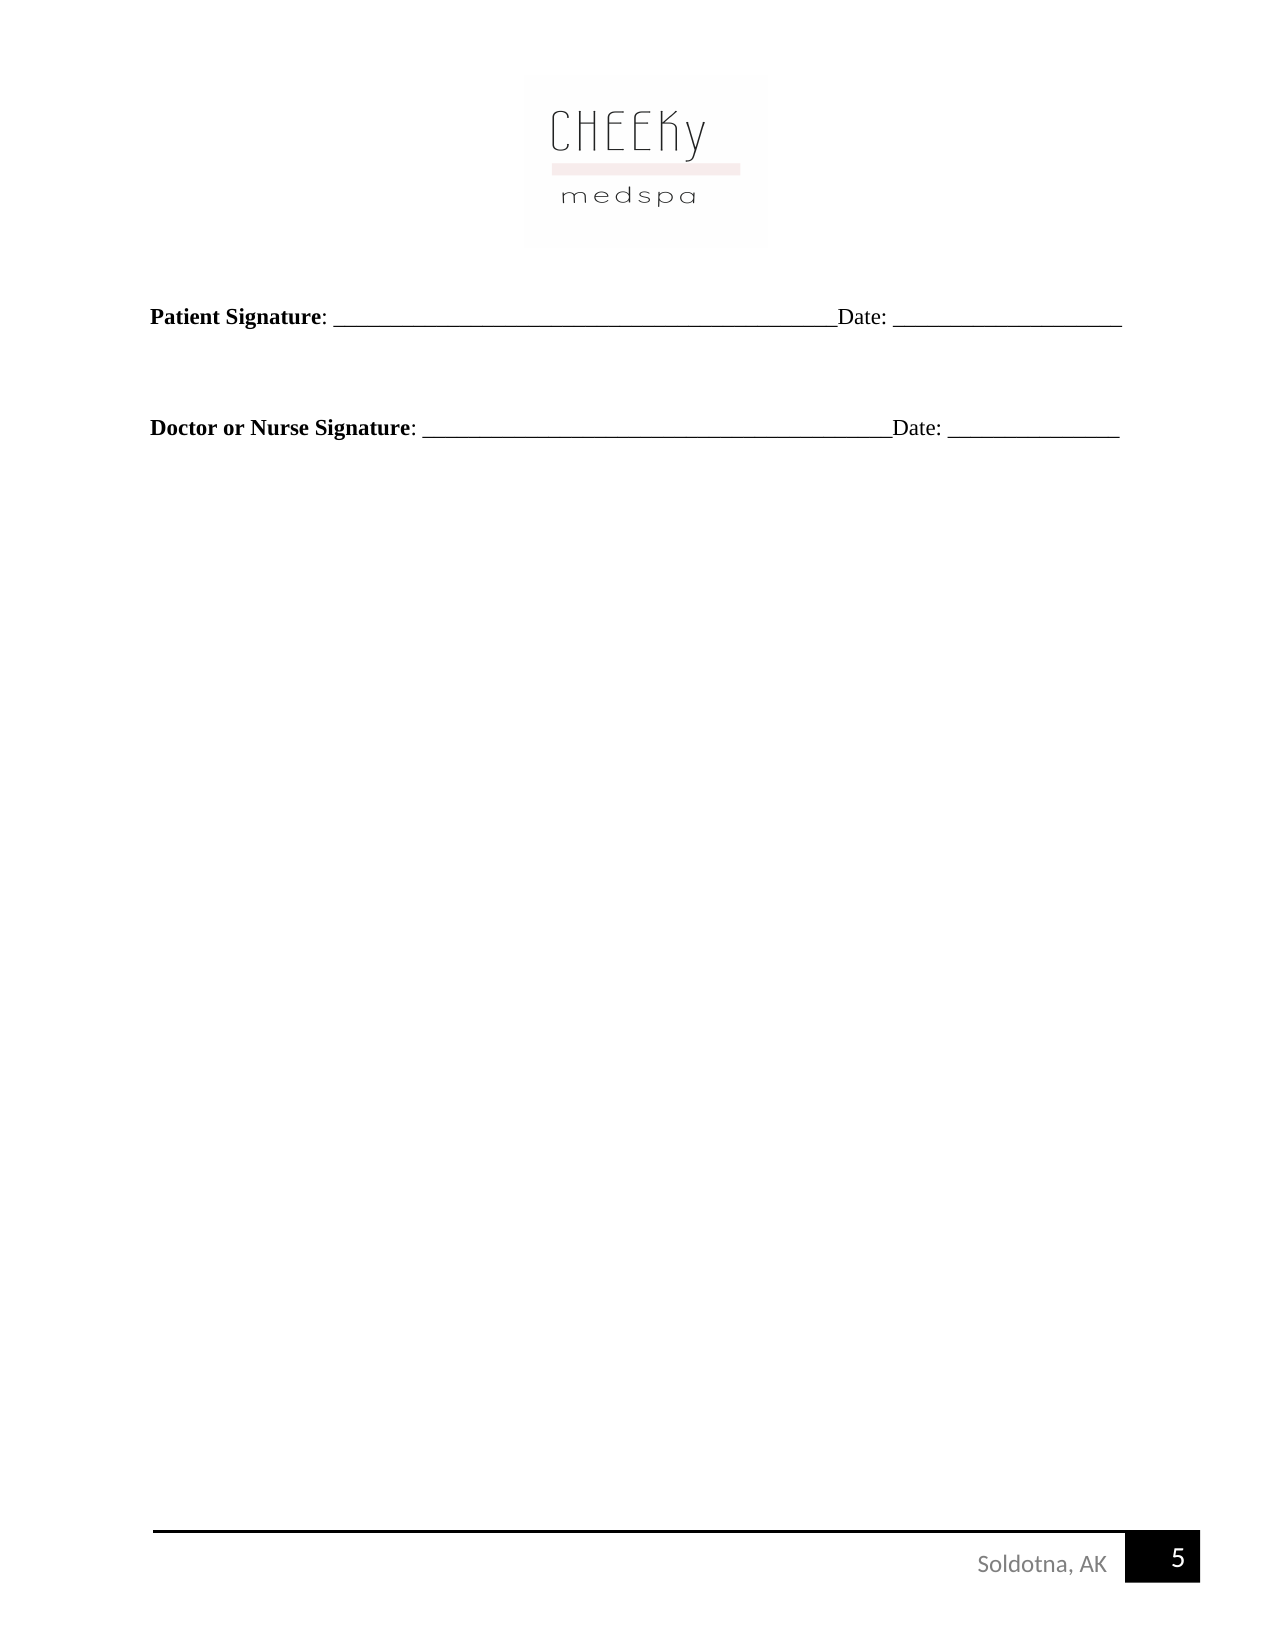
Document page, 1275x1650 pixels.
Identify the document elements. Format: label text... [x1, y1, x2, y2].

text Doctor or Nurse Signature: _________________________________________Date: _______________ [150, 414, 1125, 440]
text Patient Signature: ____________________________________________Date: ____________________ [150, 303, 1125, 329]
picture [523, 75, 769, 248]
